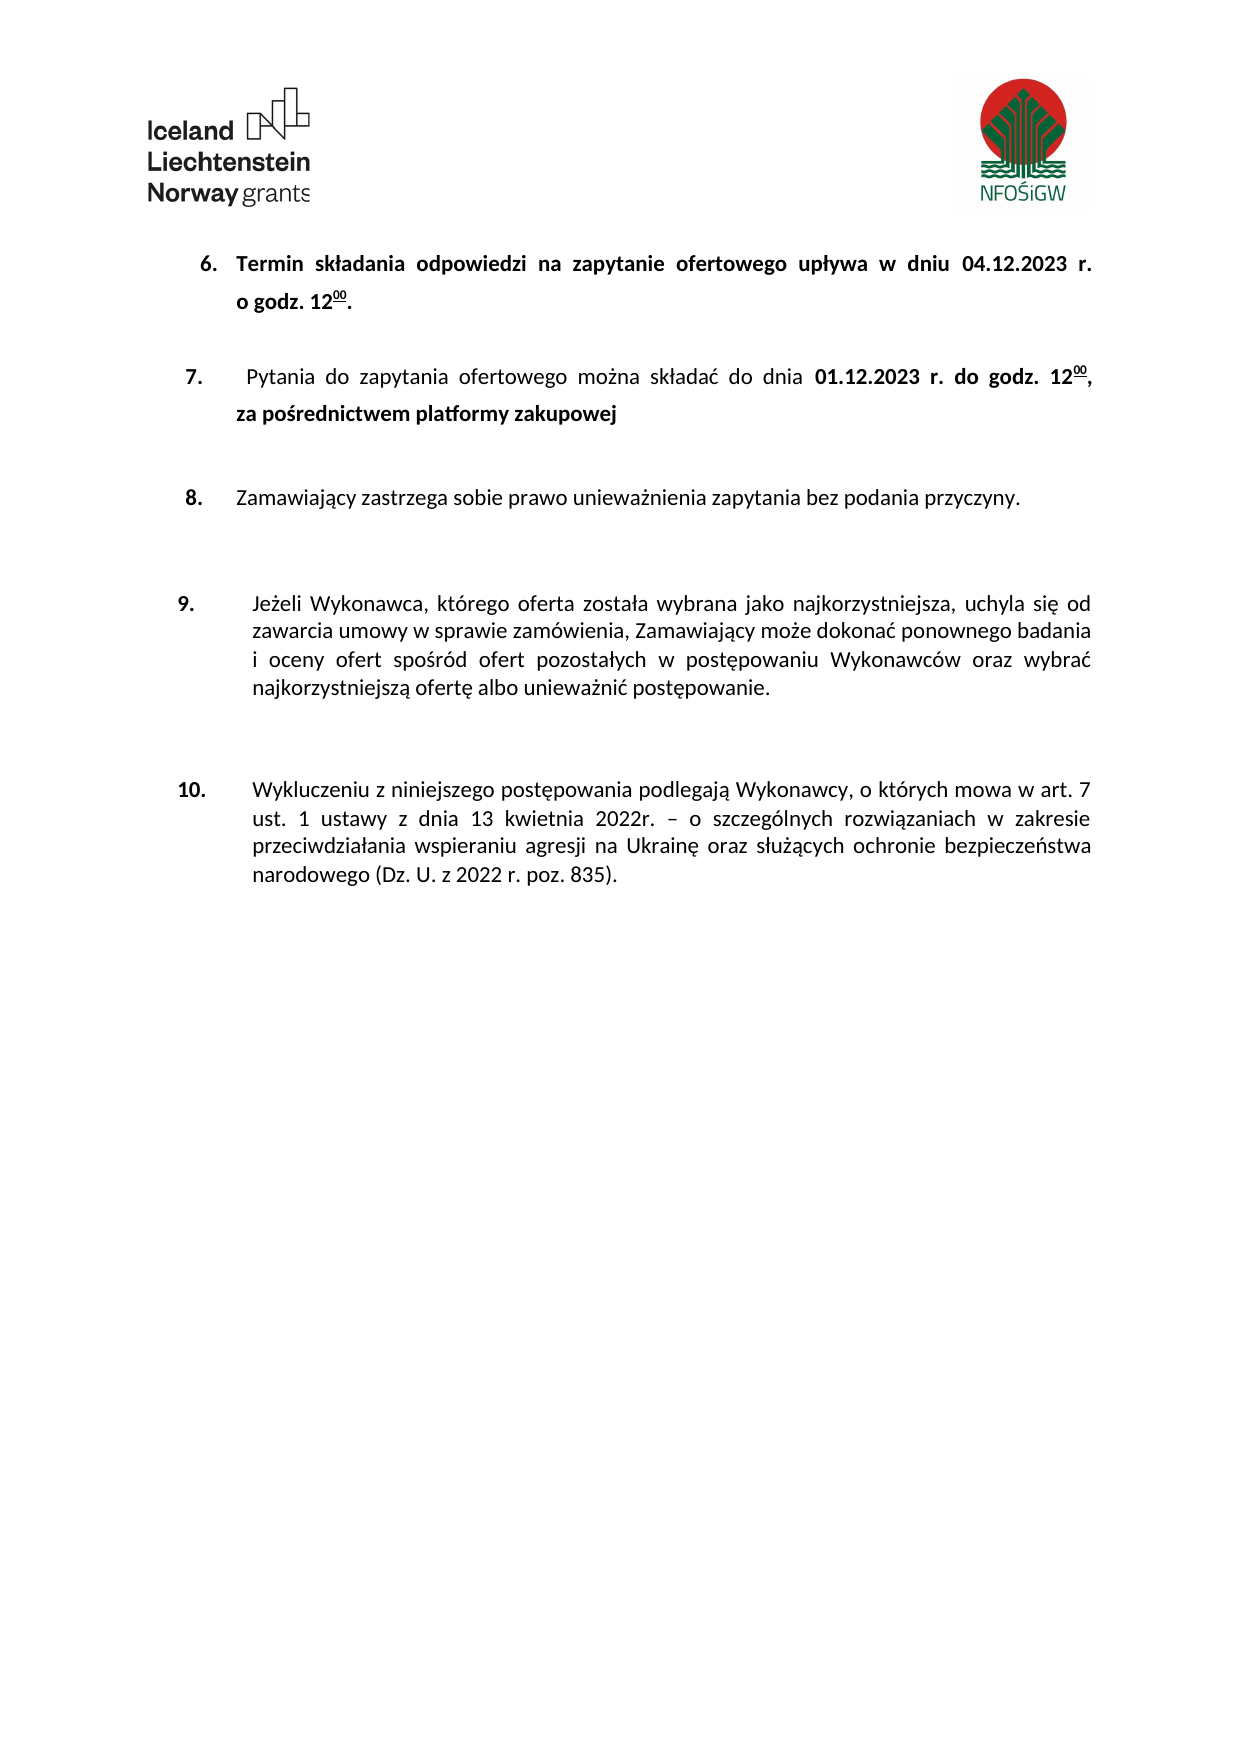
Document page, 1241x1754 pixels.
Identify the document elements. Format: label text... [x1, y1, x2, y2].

list Wykluczeniu z niniejszego postępowania podlegają Wykonawcy, o których mowa w art. 7 ust. 1 ustawy z dnia 13 kwietnia 2022r. – o szczególnych rozwiązaniach w zakresie przeciwdziałania wspieraniu agresji na Ukrainę oraz służących ochronie bezpieczeństwa narodowego (Dz. U. z 2022 r. poz. 835). [177, 776, 1093, 888]
list Termin składania odpowiedzi na zapytanie ofertowego upływa w dniu 04.12.2023 r. o godz. 1200. [200, 240, 1093, 315]
list Zamawiający zastrzega sobie prawo unieważnienia zapytania bez podania przyczyny. [185, 483, 1093, 512]
list Pytania do zapytania ofertowego można składać do dnia 01.12.2023 r. do godz. 1200, za pośrednictwem platformy zakupowej [185, 352, 1093, 427]
list Jeżeli Wykonawca, którego oferta została wybrana jako najkorzystniejsza, uchyla się od zawarcia umowy w sprawie zamówienia, Zamawiający może dokonać ponownego badania i oceny ofert spośród ofert pozostałych w postępowaniu Wykonawców oraz wybrać najkorzystniejszą ofertę albo unieważnić postępowanie. [177, 589, 1093, 701]
